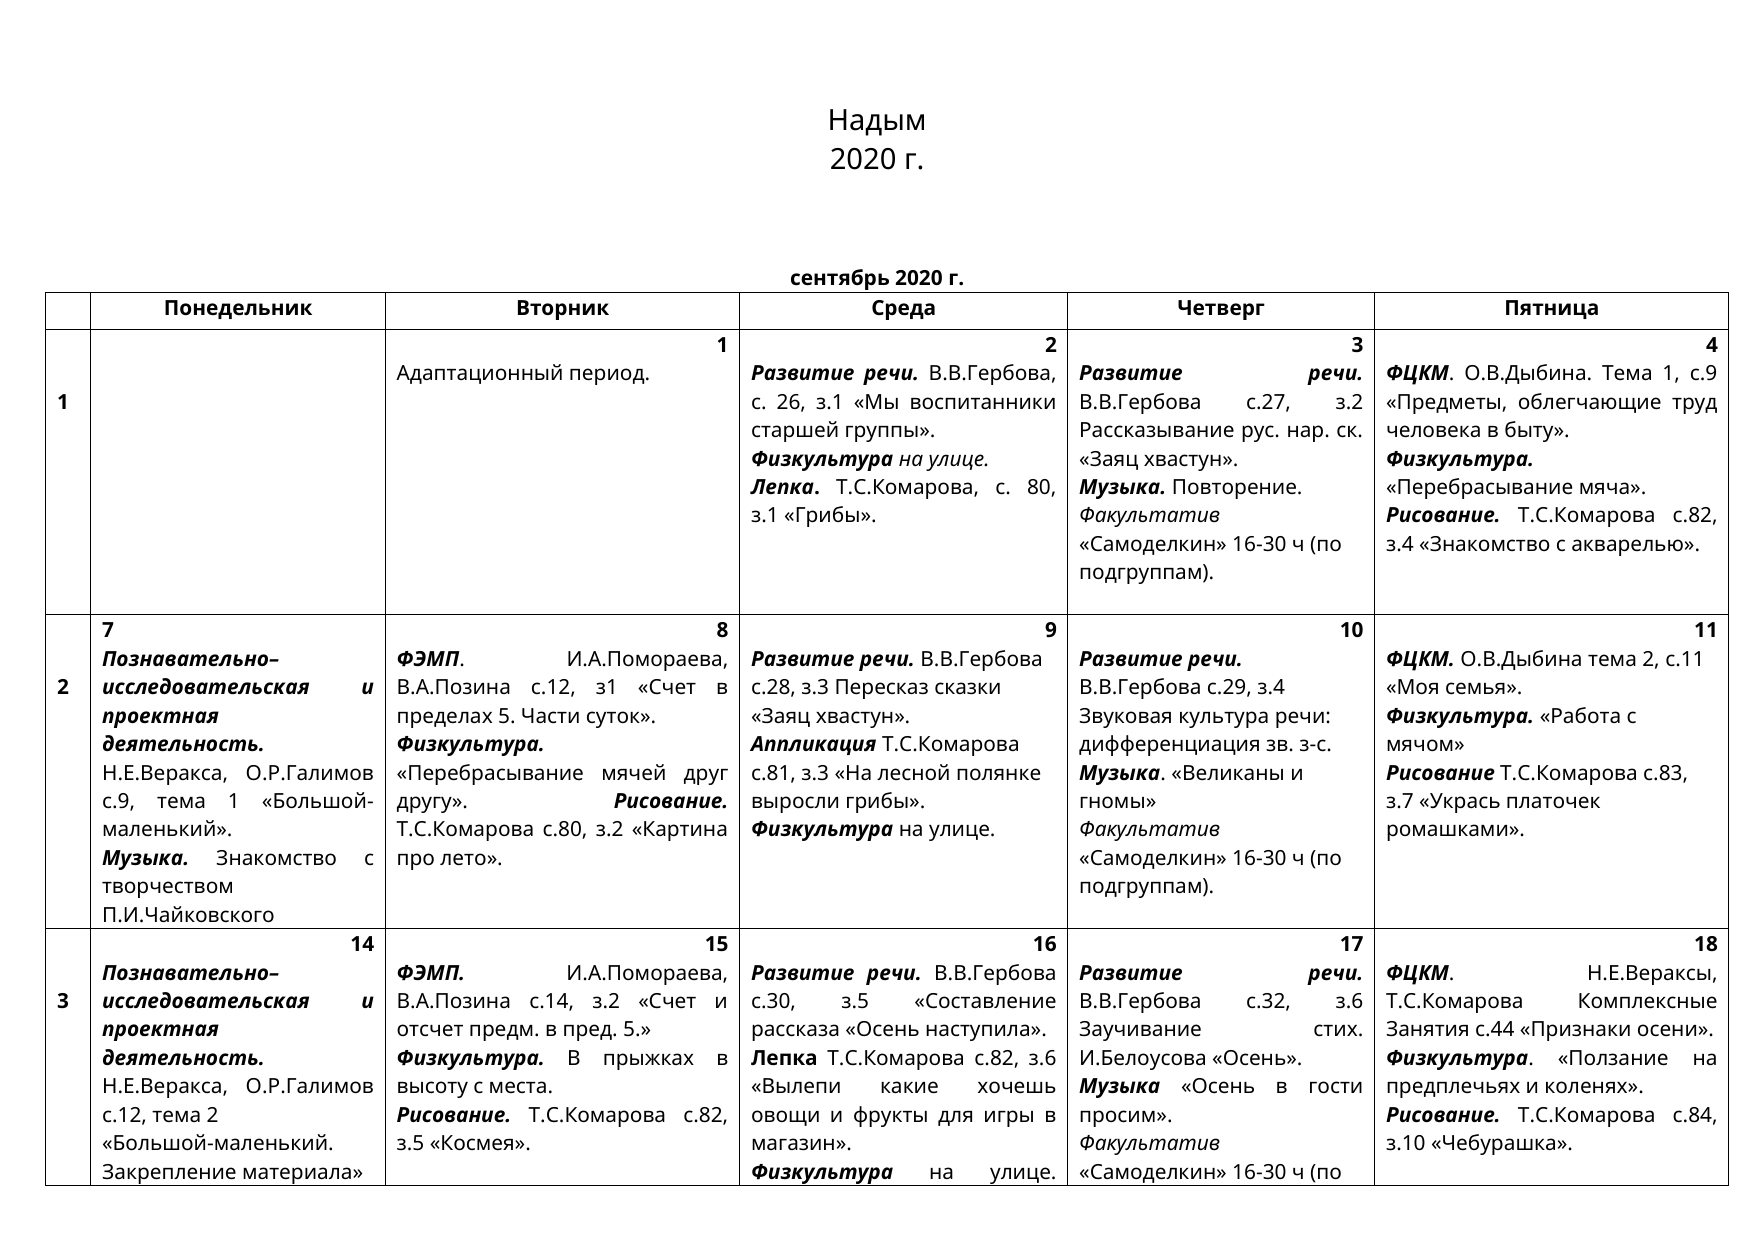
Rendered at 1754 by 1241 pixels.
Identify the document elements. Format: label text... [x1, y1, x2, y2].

text 2020 г. [75, 138, 1679, 178]
table_header [46, 293, 90, 329]
table_cell 2 Развитие речи. В.В.Гербова, с. 26, з.1 «Мы воспитанники старшей группы». Физкультура на улице. Лепка. Т.С.Комарова, с. 80, з.1 «Грибы». [740, 330, 1067, 614]
table_cell 8 ФЭМП. И.А.Помораева, В.А.Позина с.12, з1 «Счет в пределах 5. Части суток». Физкультура. «Перебрасывание мячей друг другу». Рисование. Т.С.Комарова с.80, з.2 «Картина про лето». [386, 615, 739, 928]
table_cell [91, 929, 385, 1185]
table_cell 10 Развитие речи. В.В.Гербова с.29, з.4 Звуковая культура речи: дифференциация зв. з-с. Музыка. «Великаны и гномы» Факультатив «Самоделкин» 16-30 ч (по подгруппам). [1068, 615, 1374, 928]
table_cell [1375, 929, 1728, 1185]
table_cell 11 ФЦКМ. О.В.Дыбина тема 2, с.11 «Моя семья». Физкультура. «Работа с мячом» Рисование Т.С.Комарова с.83, з.7 «Укрась платочек ромашками». [1375, 615, 1728, 928]
table_cell 7 Познавательно–исследовательская и проектная деятельность. Н.Е.Веракса, О.Р.Галимов с.9, тема 1 «Большой-маленький». Музыка. Знакомство с творчеством П.И.Чайковского [91, 615, 385, 928]
table_cell 3 [46, 929, 90, 1185]
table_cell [1068, 929, 1374, 1185]
table_cell 4 ФЦКМ. О.В.Дыбина. Тема 1, с.9 «Предметы, облегчающие труд человека в быту». Физкультура. «Перебрасывание мяча». Рисование. Т.С.Комарова с.82, з.4 «Знакомство с акварелью». [1375, 330, 1728, 614]
text сентябрь 2020 г. [75, 263, 1679, 292]
table_header Среда [740, 293, 1067, 329]
table_header Пятница [1375, 293, 1728, 329]
table_cell 9 Развитие речи. В.В.Гербова с.28, з.3 Пересказ сказки «Заяц хвастун». Аппликация Т.С.Комарова с.81, з.3 «На лесной полянке выросли грибы». Физкультура на улице. [740, 615, 1067, 928]
text Надым [75, 99, 1679, 138]
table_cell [740, 929, 1067, 1185]
table_header Вторник [386, 293, 739, 329]
table_header Четверг [1068, 293, 1374, 329]
table_cell 1 Адаптационный период. [386, 330, 739, 614]
table_header Понедельник [91, 293, 385, 329]
table_cell 1 [46, 330, 90, 614]
table_cell 3 Развитие речи. В.В.Гербова с.27, з.2 Рассказывание рус. нар. ск. «Заяц хвастун». Музыка. Повторение. Факультатив «Самоделкин» 16-30 ч (по подгруппам). [1068, 330, 1374, 614]
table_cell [386, 929, 739, 1185]
table_cell 2 [46, 615, 90, 928]
table_cell [91, 330, 385, 614]
